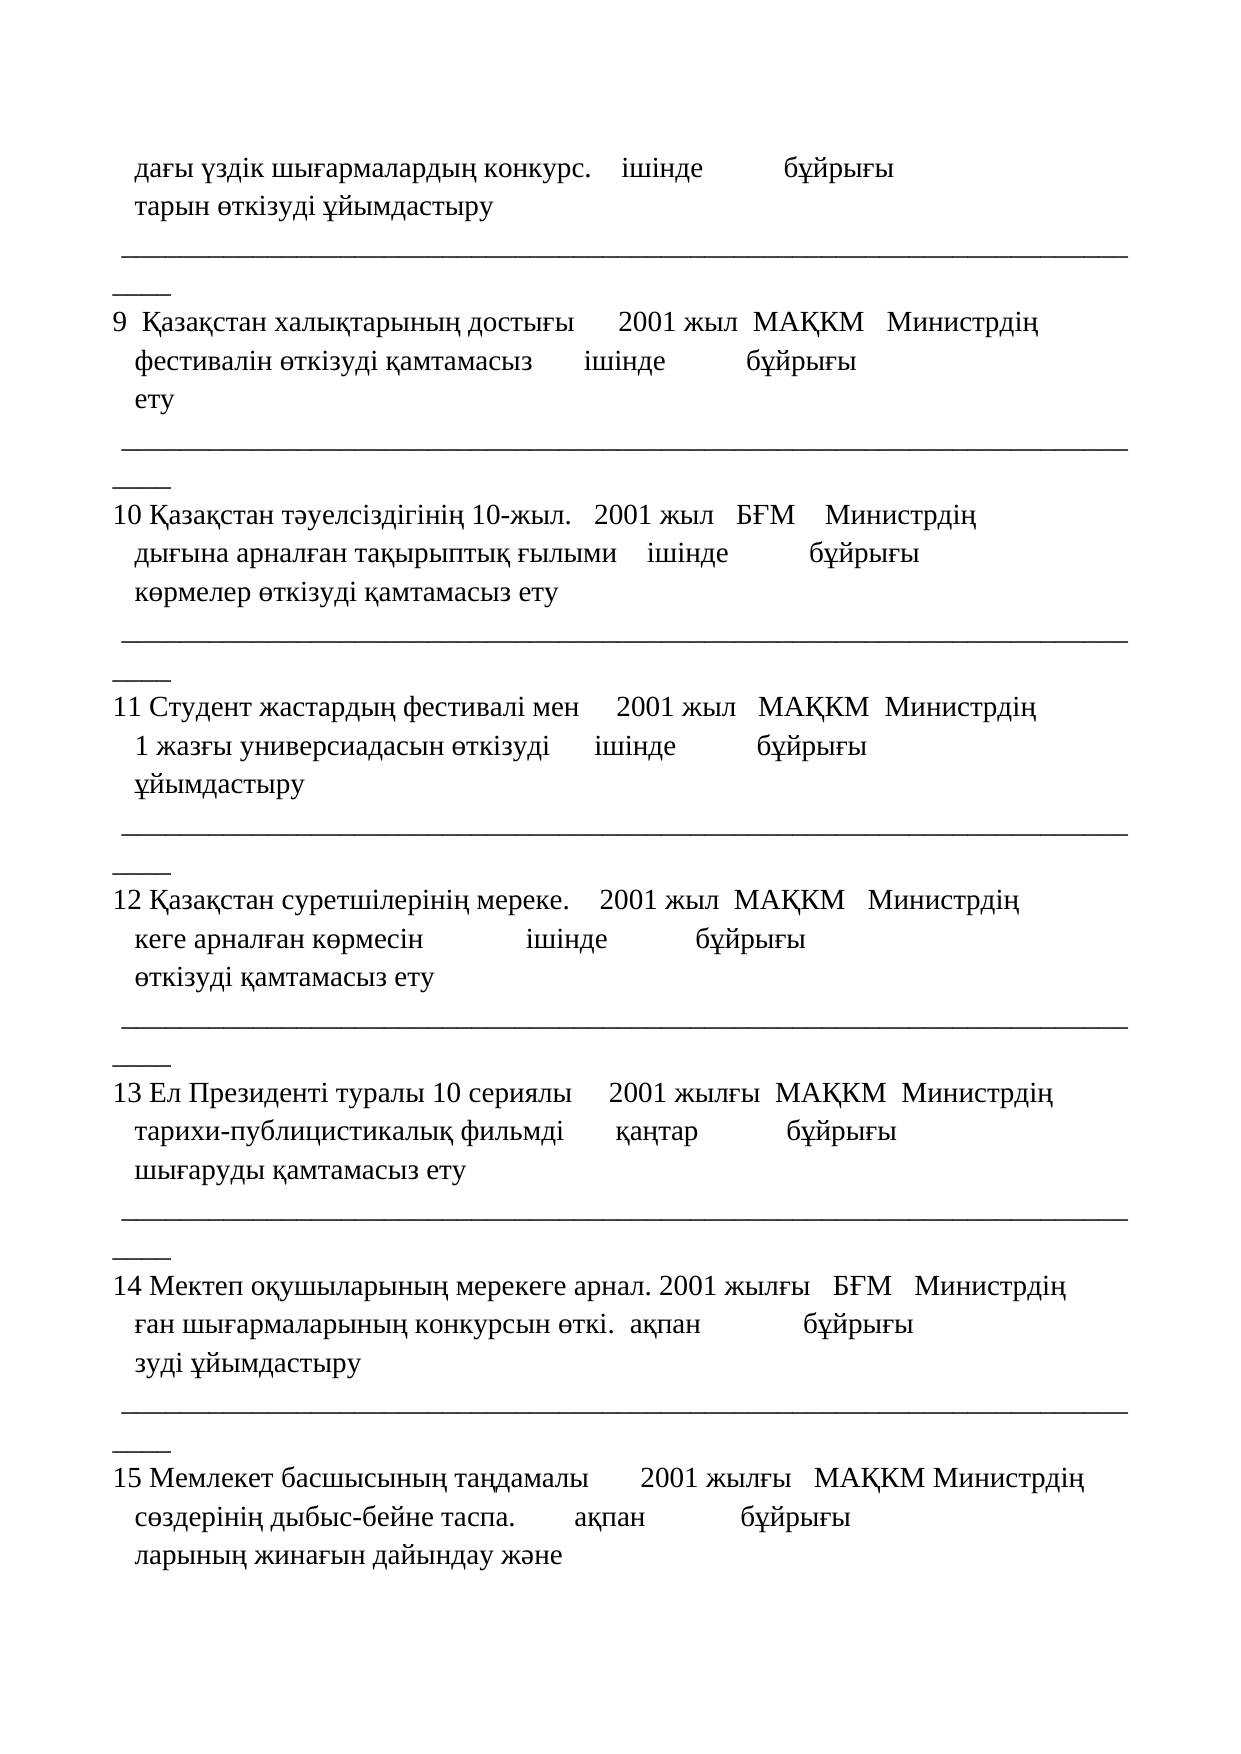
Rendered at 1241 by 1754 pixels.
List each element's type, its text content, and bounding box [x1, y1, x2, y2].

text ған шығармаларының конкурсын өткі. ақпан бұйрығы [112, 1306, 1128, 1340]
text _________________________________________________________________________ [112, 1191, 1128, 1263]
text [112, 227, 1128, 299]
text дағы үздік шығармалардың конкурс. ішінде бұйрығы [112, 150, 1128, 183]
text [112, 1383, 1128, 1455]
text шығаруды қамтамасыз ету [112, 1152, 1128, 1186]
text тарихи-публицистикалық фильмді қаңтар бұйрығы [112, 1113, 1128, 1147]
text дығына арналған тақырыптық ғылыми ішінде бұйрығы [112, 535, 1128, 569]
text 9 Қазақстан халықтарының достығы 2001 жыл МАҚКМ Министрдің [112, 304, 1128, 338]
text _________________________________________________________________________ [112, 612, 1128, 684]
text 14 Мектеп оқушыларының мерекеге арнал. 2001 жылғы БҒМ Министрдің [112, 1268, 1128, 1301]
text 1 жазғы универсиадасын өткізуді ішінде бұйрығы [112, 728, 1128, 762]
text ларының жинағын дайындау және [112, 1537, 1128, 1571]
text _________________________________________________________________________ [112, 998, 1128, 1070]
text 11 Студент жастардың фестивалі мен 2001 жыл МАҚКМ Министрдің [112, 689, 1128, 723]
text тарын өткізуді ұйымдастыру [112, 188, 1128, 222]
text 12 Қазақстан суретшілерінің мереке. 2001 жыл МАҚКМ Министрдің [112, 882, 1128, 916]
text _________________________________________________________________________ [112, 420, 1128, 492]
text өткізуді қамтамасыз ету [112, 959, 1128, 993]
text фестивалін өткізуді қамтамасыз ішінде бұйрығы [112, 343, 1128, 376]
text 13 Ел Президенті туралы 10 сериялы 2001 жылғы МАҚКМ Министрдің [112, 1075, 1128, 1108]
text ұйымдастыру [112, 767, 1128, 800]
text сөздерінің дыбыс-бейне таспа. ақпан бұйрығы [112, 1499, 1128, 1532]
text 10 Қазақстан тәуелсіздігінің 10-жыл. 2001 жыл БҒМ Министрдің [112, 497, 1128, 530]
text ету [112, 381, 1128, 415]
text 15 Мемлекет басшысының таңдамалы 2001 жылғы МАҚКМ Министрдің [112, 1460, 1128, 1494]
text _________________________________________________________________________ [112, 805, 1128, 877]
text кеге арналған көрмесін ішінде бұйрығы [112, 921, 1128, 954]
text көрмелер өткізуді қамтамасыз ету [112, 574, 1128, 607]
text зуді ұйымдастыру [112, 1345, 1128, 1378]
